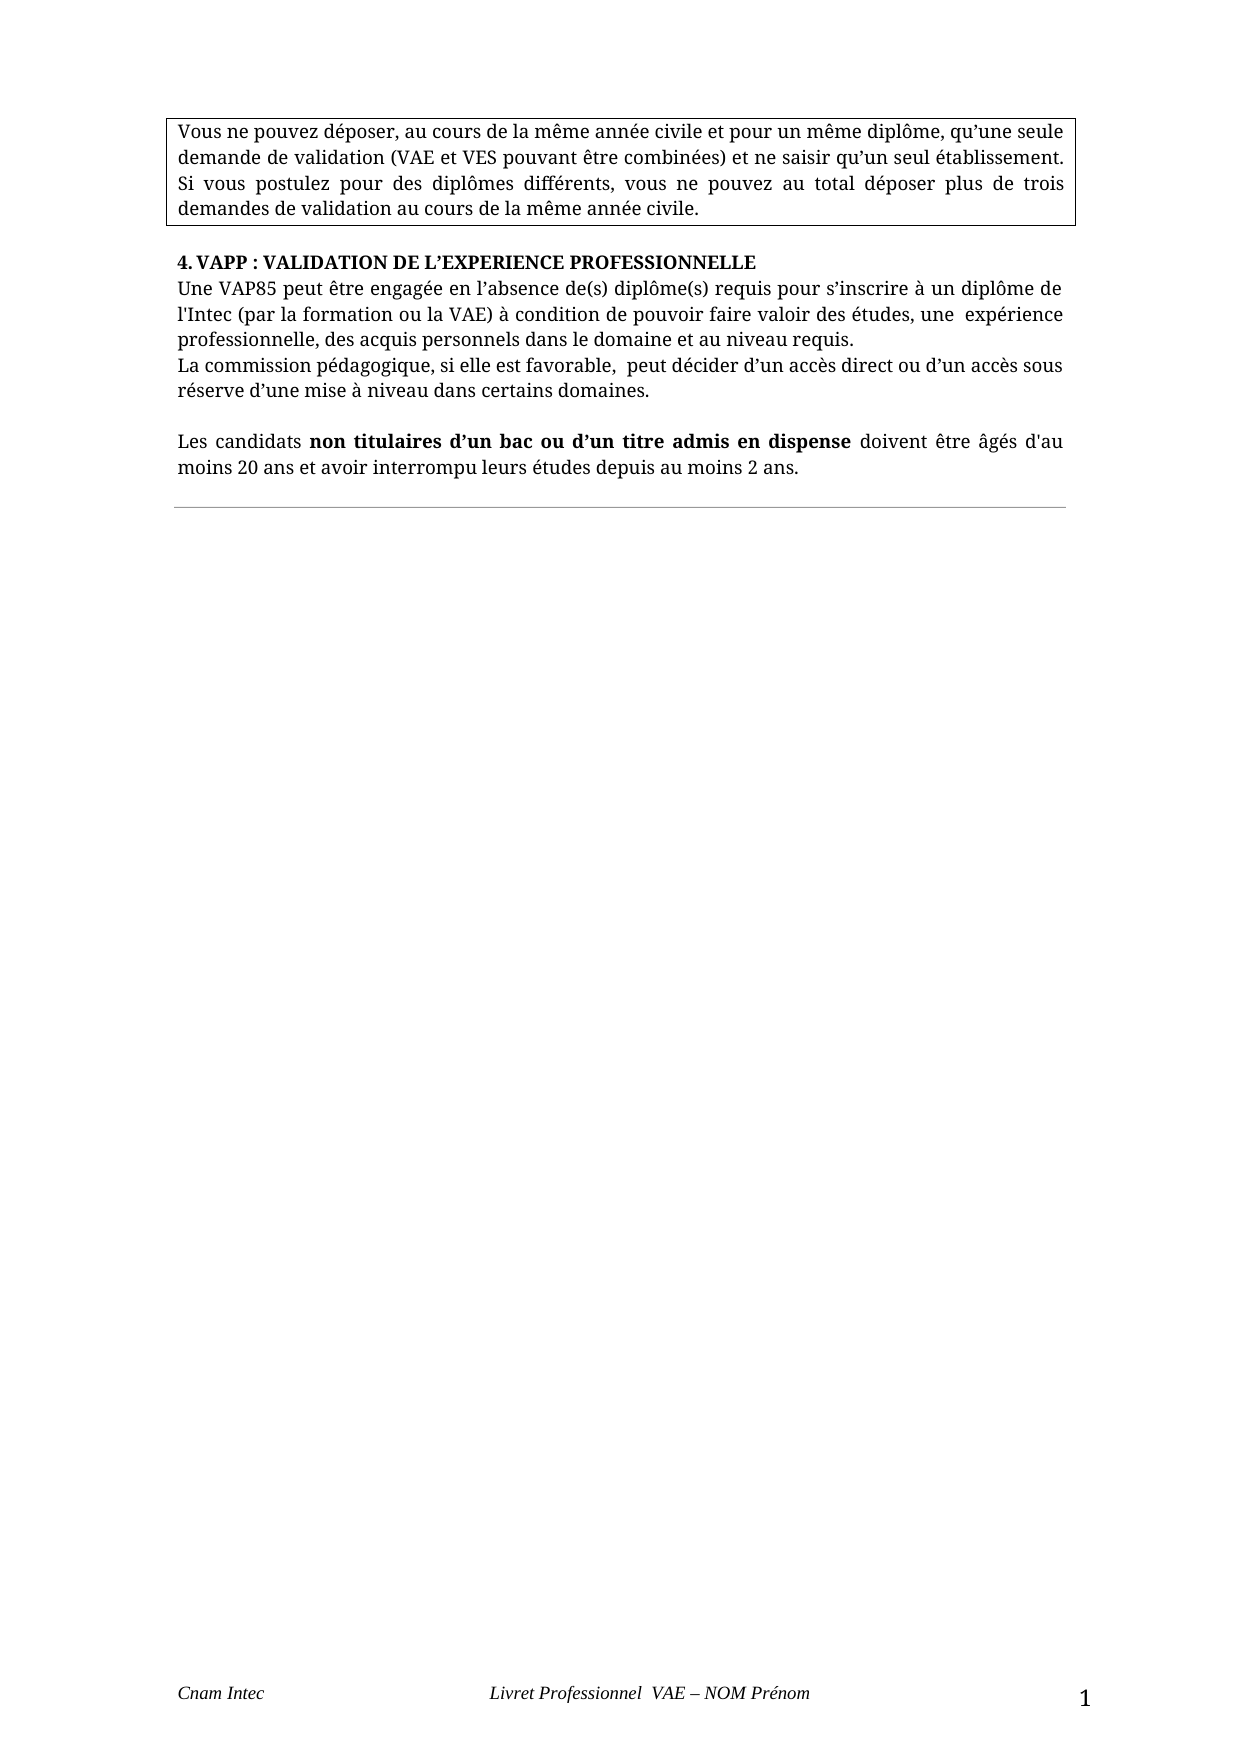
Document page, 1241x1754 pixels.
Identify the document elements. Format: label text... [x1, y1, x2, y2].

text Les candidats non titulaires d’un bac ou d’un titre admis en dispense doivent être âgés d'au moins 20 ans et avoir interrompu leurs études depuis au moins 2 ans. [177, 428, 1063, 479]
text La commission pédagogique, si elle est favorable, peut décider d’un accès direct ou d’un accès sous réserve d’une mise à niveau dans certains domaines. [177, 352, 1063, 403]
text Une VAP85 peut être engagée en l’absence de(s) diplôme(s) requis pour s’inscrire à un diplôme de l'Intec (par la formation ou la VAE) à condition de pouvoir faire valoir des études, une expérience professionnelle, des acquis personnels dans le domaine et au niveau requis. [177, 275, 1063, 352]
subtitle VAPP : VALIDATION DE L’EXPERIENCE PROFESSIONNELLE [177, 250, 1232, 275]
